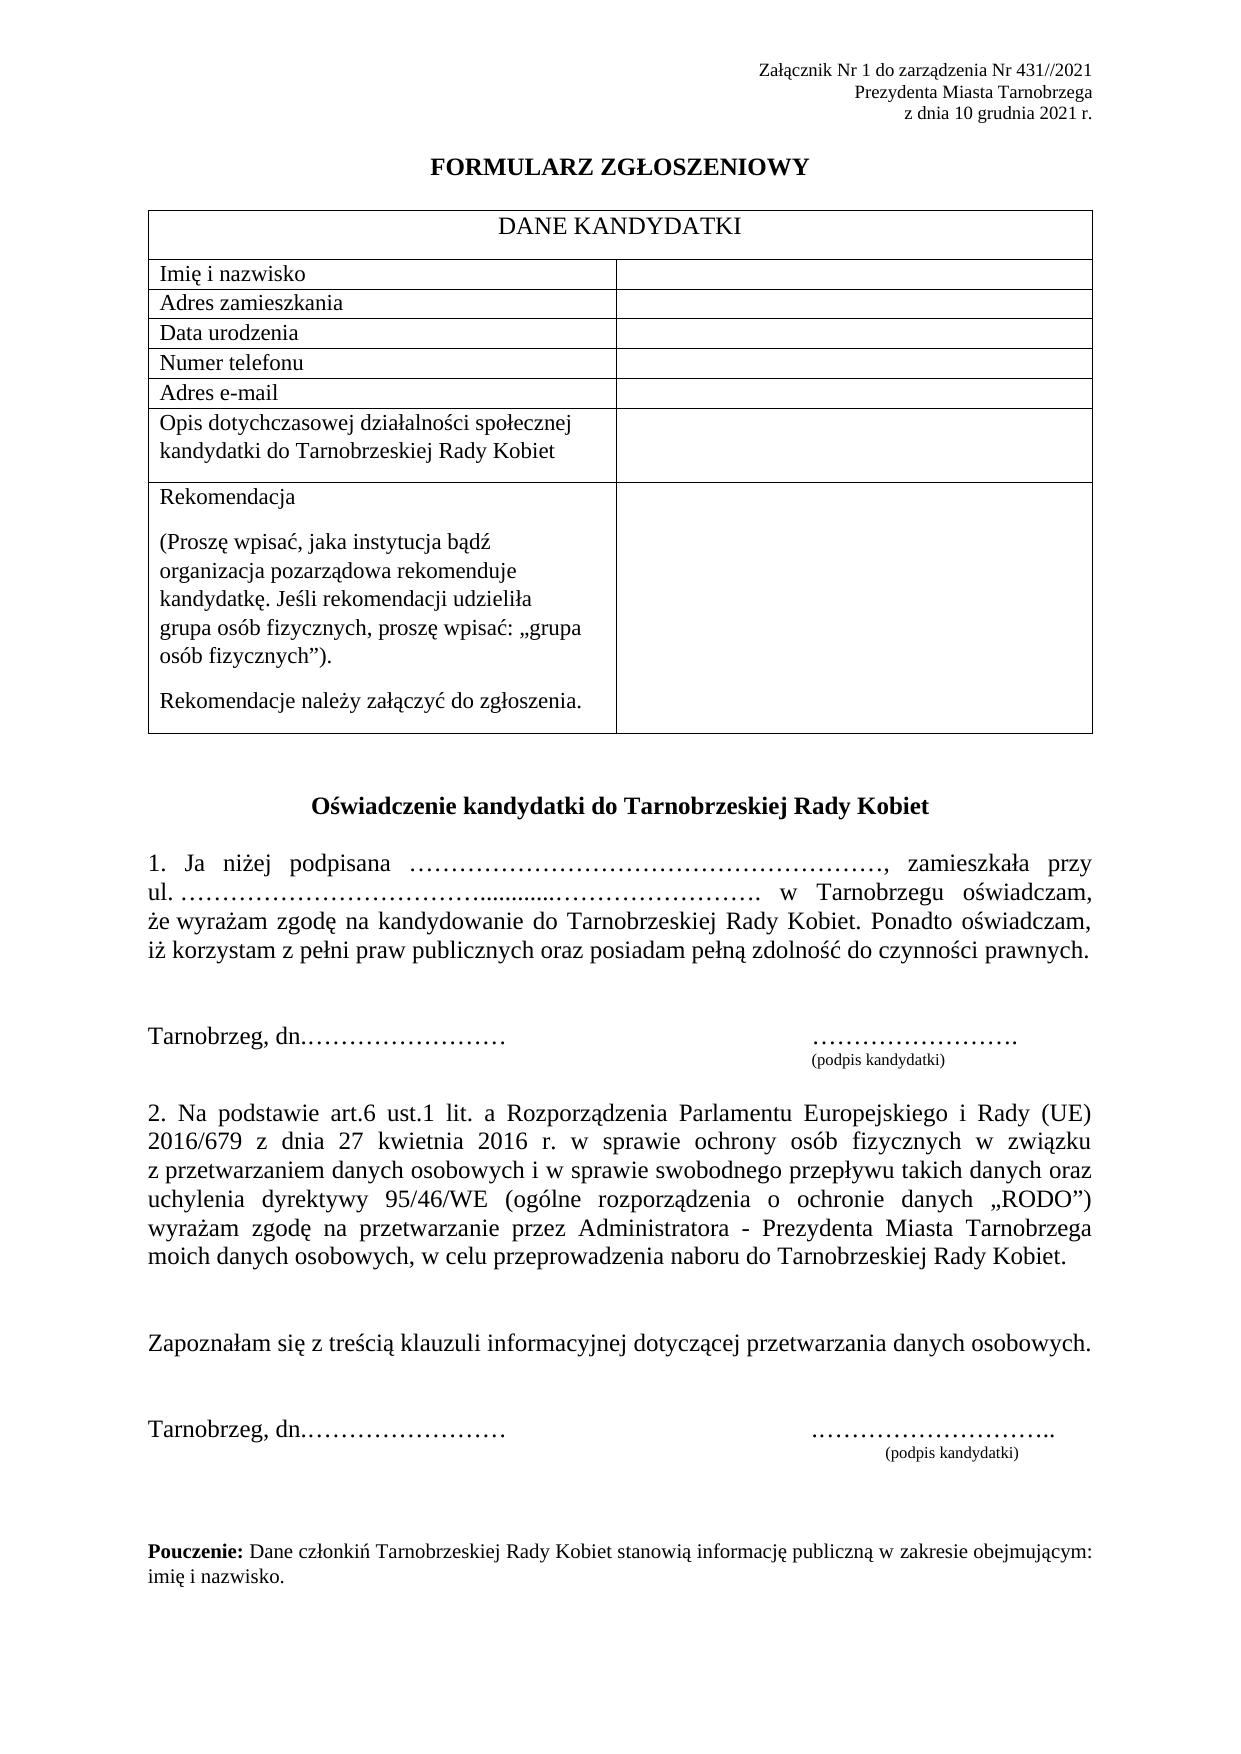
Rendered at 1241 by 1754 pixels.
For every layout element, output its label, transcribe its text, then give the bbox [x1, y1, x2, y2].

text Prezydenta Miasta Tarnobrzega [148, 81, 1093, 102]
text 1. Ja niżej podpisana …………………………………………………, zamieszkała przy ul. ………………………………............……………………. w Tarnobrzegu oświadczam, że wyrażam zgodę na kandydowanie do Tarnobrzeskiej Rady Kobiet. Ponadto oświadczam, iż korzystam z pełni praw publicznych oraz posiadam pełną zdolność do czynności prawnych. [148, 848, 1093, 963]
table_cell [617, 379, 1092, 408]
text FORMULARZ ZGŁOSZENIOWY [148, 152, 1093, 181]
table_cell [149, 483, 616, 732]
table_cell Numer telefonu [149, 349, 616, 378]
text Tarnobrzeg, dn.…………………… ……………………. [148, 1021, 1093, 1050]
table_cell [617, 349, 1092, 378]
table_cell [617, 483, 1092, 732]
text (podpis kandydatki) [811, 1050, 1093, 1069]
text Załącznik Nr 1 do zarządzenia Nr 431//2021 [664, 59, 1093, 81]
text Pouczenie: Dane członkiń Tarnobrzeskiej Rady Kobiet stanowią informację publiczną w zakresie obejmującym: imię i nazwisko. [148, 1538, 1093, 1588]
text Zapoznałam się z treścią klauzuli informacyjnej dotyczącej przetwarzania danych osobowych. [148, 1328, 1093, 1356]
table_cell Adres zamieszkania [149, 290, 616, 318]
table_cell [617, 290, 1092, 318]
table_cell Imię i nazwisko [149, 260, 616, 288]
table_cell [149, 409, 616, 482]
text 2. Na podstawie art.6 ust.1 lit. a Rozporządzenia Parlamentu Europejskiego i Rady (UE) 2016/679 z dnia 27 kwietnia 2016 r. w sprawie ochrony osób fizycznych w związku z przetwarzaniem danych osobowych i w sprawie swobodnego przepływu takich danych oraz uchylenia dyrektywy 95/46/WE (ogólne rozporządzenia o ochronie danych „RODO”) wyrażam zgodę na przetwarzanie przez Administratora - Prezydenta Miasta Tarnobrzega moich danych osobowych, w celu przeprowadzenia naboru do Tarnobrzeskiej Rady Kobiet. [148, 1098, 1093, 1270]
table_cell Data urodzenia [149, 319, 616, 348]
text z dnia 10 grudnia 2021 r. [664, 102, 1093, 124]
table_cell [617, 319, 1092, 348]
text Tarnobrzeg, dn.…………………… .……………………….. [148, 1414, 1093, 1443]
text Oświadczenie kandydatki do Tarnobrzeskiej Rady Kobiet [148, 791, 1093, 820]
table_cell [617, 409, 1092, 482]
table_cell [617, 260, 1092, 288]
table_header [149, 211, 1092, 259]
text (podpis kandydatki) [811, 1443, 1093, 1462]
table_cell Adres e-mail [149, 379, 616, 408]
